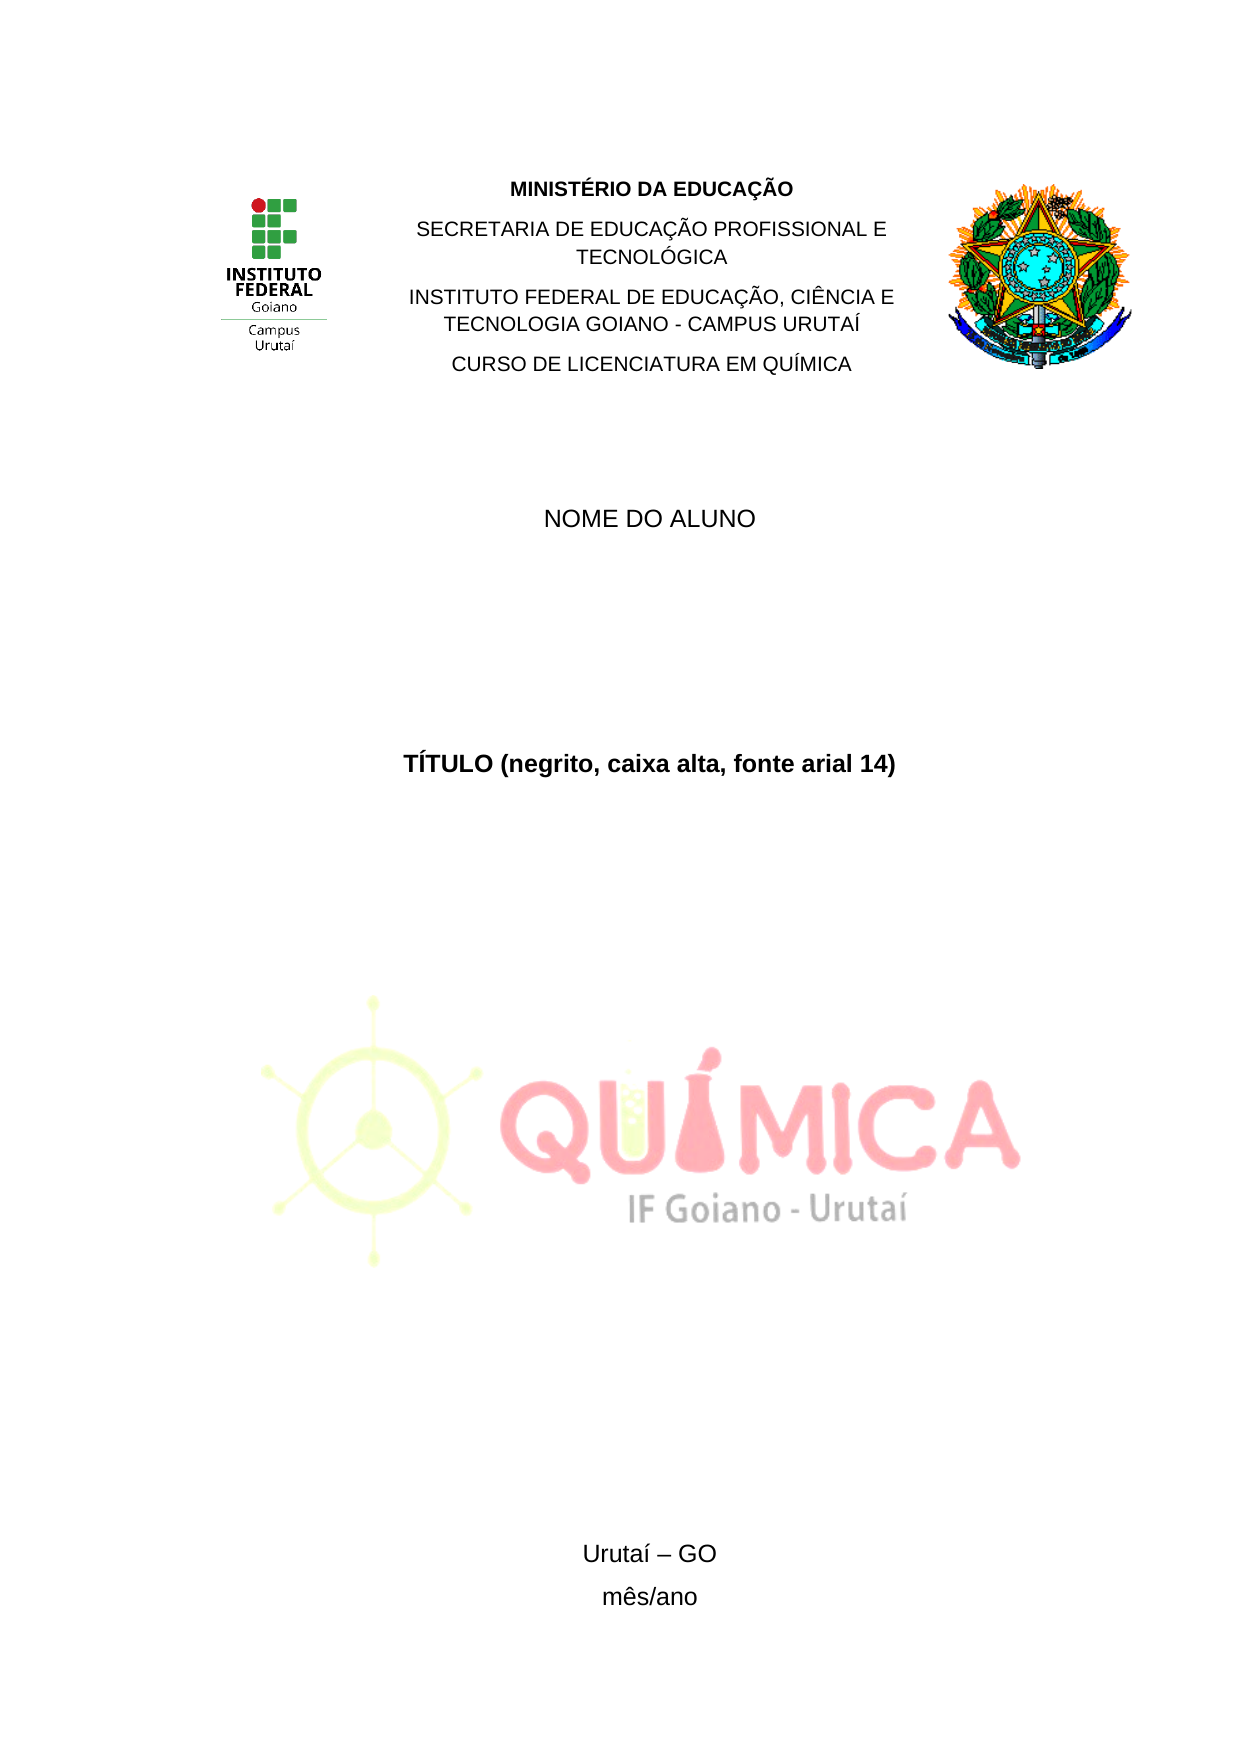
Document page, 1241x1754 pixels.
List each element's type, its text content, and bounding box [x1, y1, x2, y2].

text NOME DO ALUNO [177, 504, 1122, 533]
text TÍTULO (negrito, caixa alta, fonte arial 14) [177, 748, 1122, 777]
picture [948, 184, 1132, 369]
picture [177, 177, 377, 378]
table_header [166, 177, 388, 398]
text mês/ano [177, 1582, 1122, 1611]
text Urutaí – GO [177, 1539, 1122, 1568]
table_header [916, 177, 1133, 398]
table_header MINISTÉRIO DA EDUCAÇÃO SECRETARIA DE EDUCAÇÃO PROFISSIONAL E TECNOLÓGICA INSTITUTO FEDERAL DE EDUCAÇÃO, CIÊNCIA E TECNOLOGIA GOIANO - CAMPUS URUTAÍ CURSO DE LICENCIATURA EM QUÍMICA [388, 177, 916, 398]
